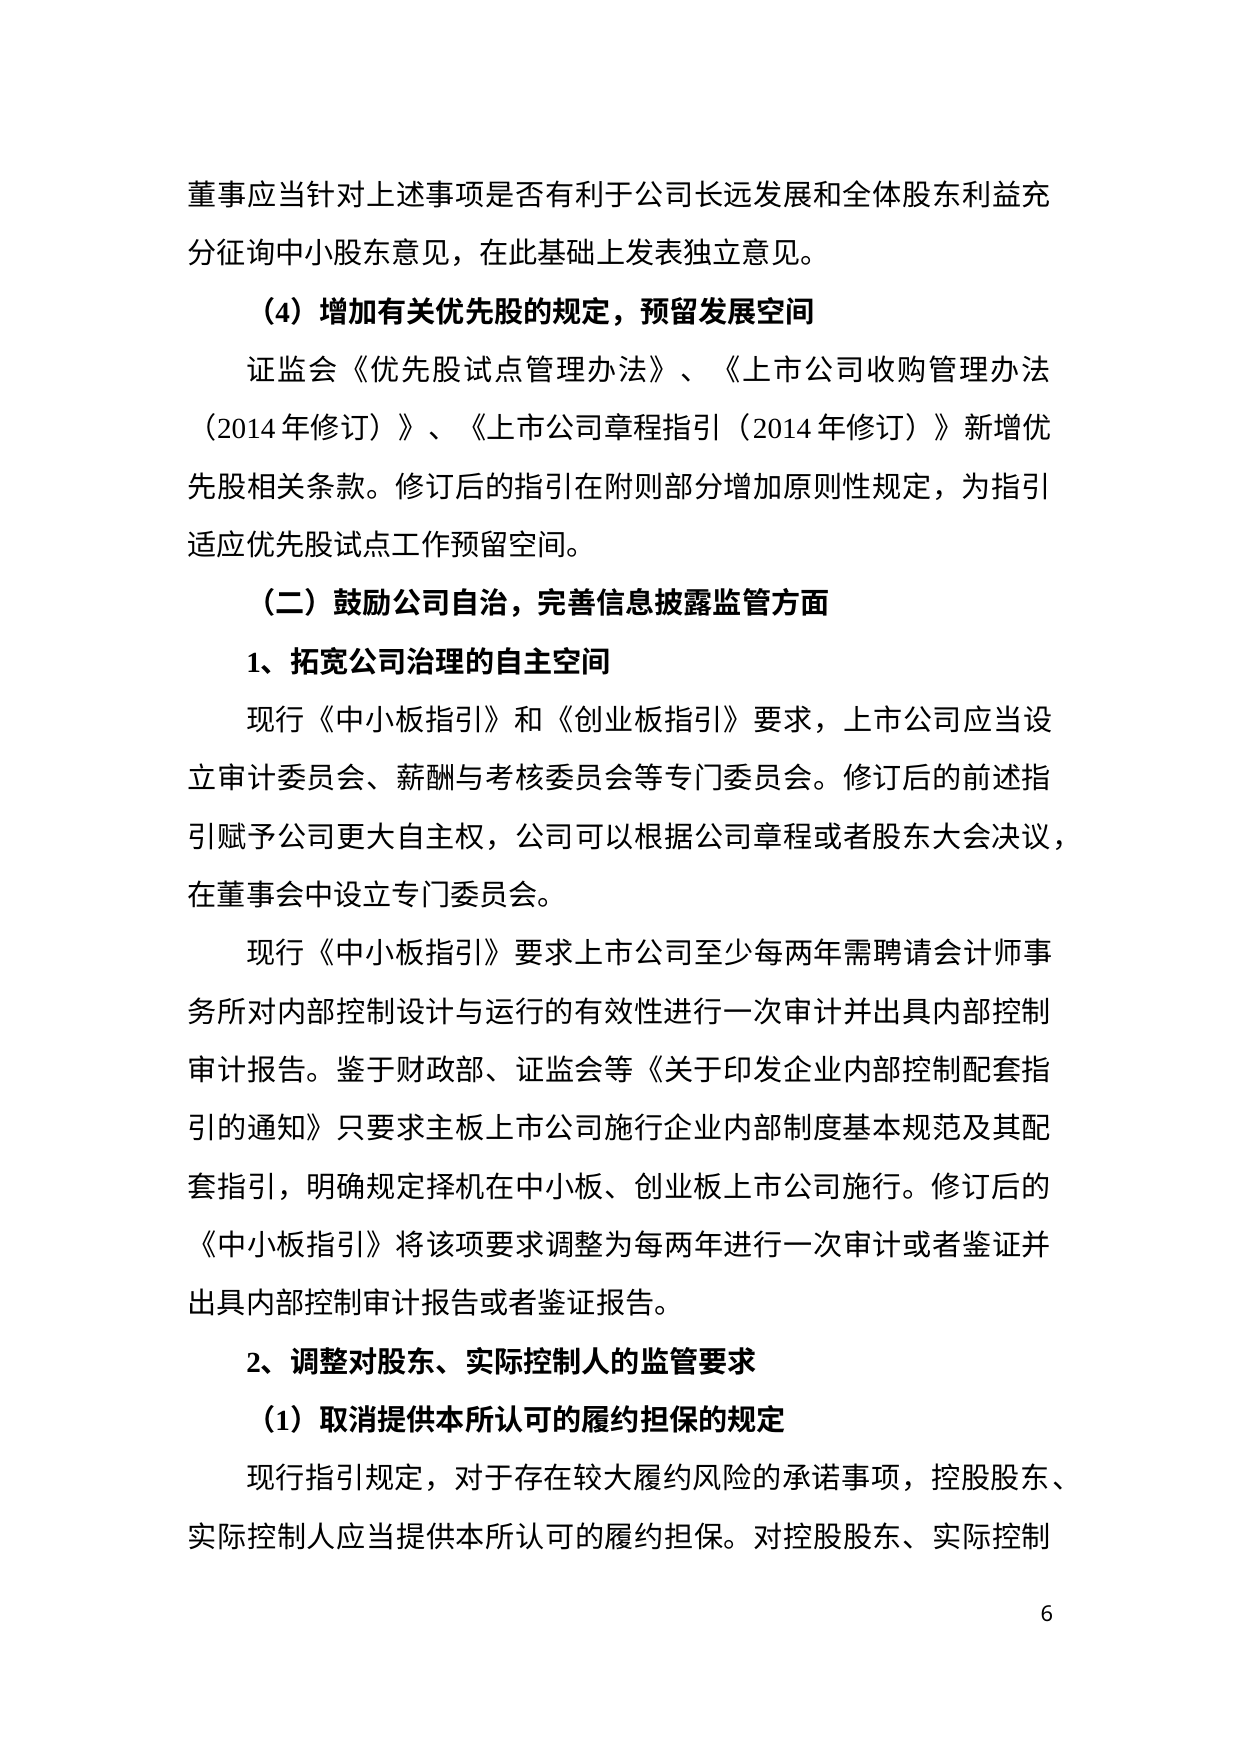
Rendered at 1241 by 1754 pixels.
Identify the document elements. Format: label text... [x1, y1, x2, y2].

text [187, 1442, 1053, 1559]
text 1、拓宽公司治理的自主空间 [187, 626, 1053, 684]
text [187, 159, 1053, 276]
text （1）取消提供本所认可的履约担保的规定 [187, 1384, 1053, 1442]
text （二）鼓励公司自治，完善信息披露监管方面 [187, 567, 1053, 626]
text 现行《中小板指引》和《创业板指引》要求，上市公司应当设立审计委员会、薪酬与考核委员会等专门委员会。修订后的前述指引赋予公司更大自主权，公司可以根据公司章程或者股东大会决议，在董事会中设立专门委员会。 [187, 684, 1053, 917]
text 2、调整对股东、实际控制人的监管要求 [187, 1326, 1053, 1384]
text （4）增加有关优先股的规定，预留发展空间 [187, 276, 1053, 334]
text 证监会《优先股试点管理办法》、《上市公司收购管理办法（2014年修订）》、《上市公司章程指引（2014年修订）》新增优先股相关条款。修订后的指引在附则部分增加原则性规定，为指引适应优先股试点工作预留空间。 [187, 334, 1053, 567]
text 现行《中小板指引》要求上市公司至少每两年需聘请会计师事务所对内部控制设计与运行的有效性进行一次审计并出具内部控制审计报告。鉴于财政部、证监会等《关于印发企业内部控制配套指引的通知》只要求主板上市公司施行企业内部制度基本规范及其配套指引，明确规定择机在中小板、创业板上市公司施行。修订后的《中小板指引》将该项要求调整为每两年进行一次审计或者鉴证并出具内部控制审计报告或者鉴证报告。 [187, 917, 1053, 1326]
